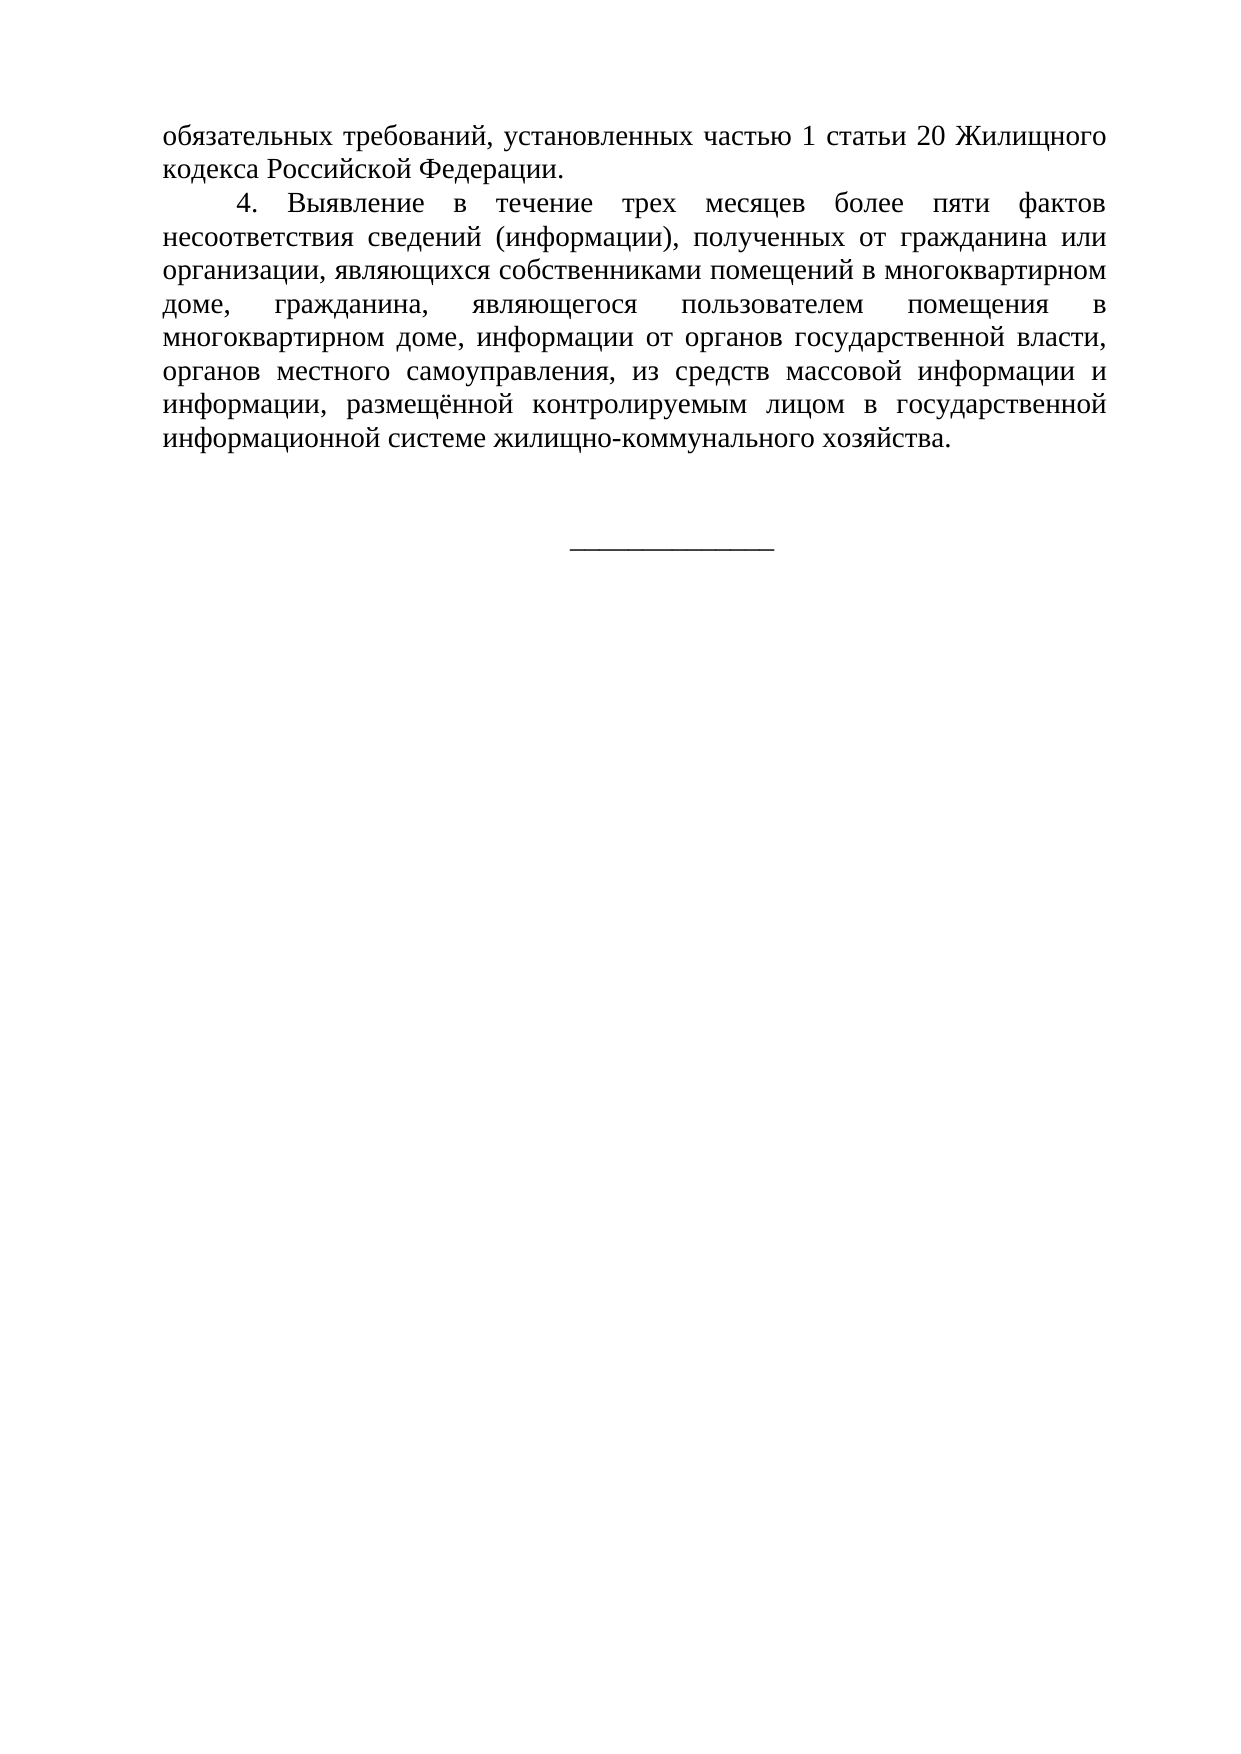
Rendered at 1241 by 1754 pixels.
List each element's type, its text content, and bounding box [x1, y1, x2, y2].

text 4. Выявление в течение трех месяцев более пяти фактов несоответствия сведений (информации), полученных от гражданина или организации, являющихся собственниками помещений в многоквартирном доме, гражданина, являющегося пользователем помещения в многоквартирном доме, информации от органов государственной власти, органов местного самоуправления, из средств массовой информации и информации, размещённой контролируемым лицом в государственной информационной системе жилищно-коммунального хозяйства. [162, 185, 1107, 453]
text ______________ [162, 521, 1107, 554]
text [162, 118, 1107, 185]
